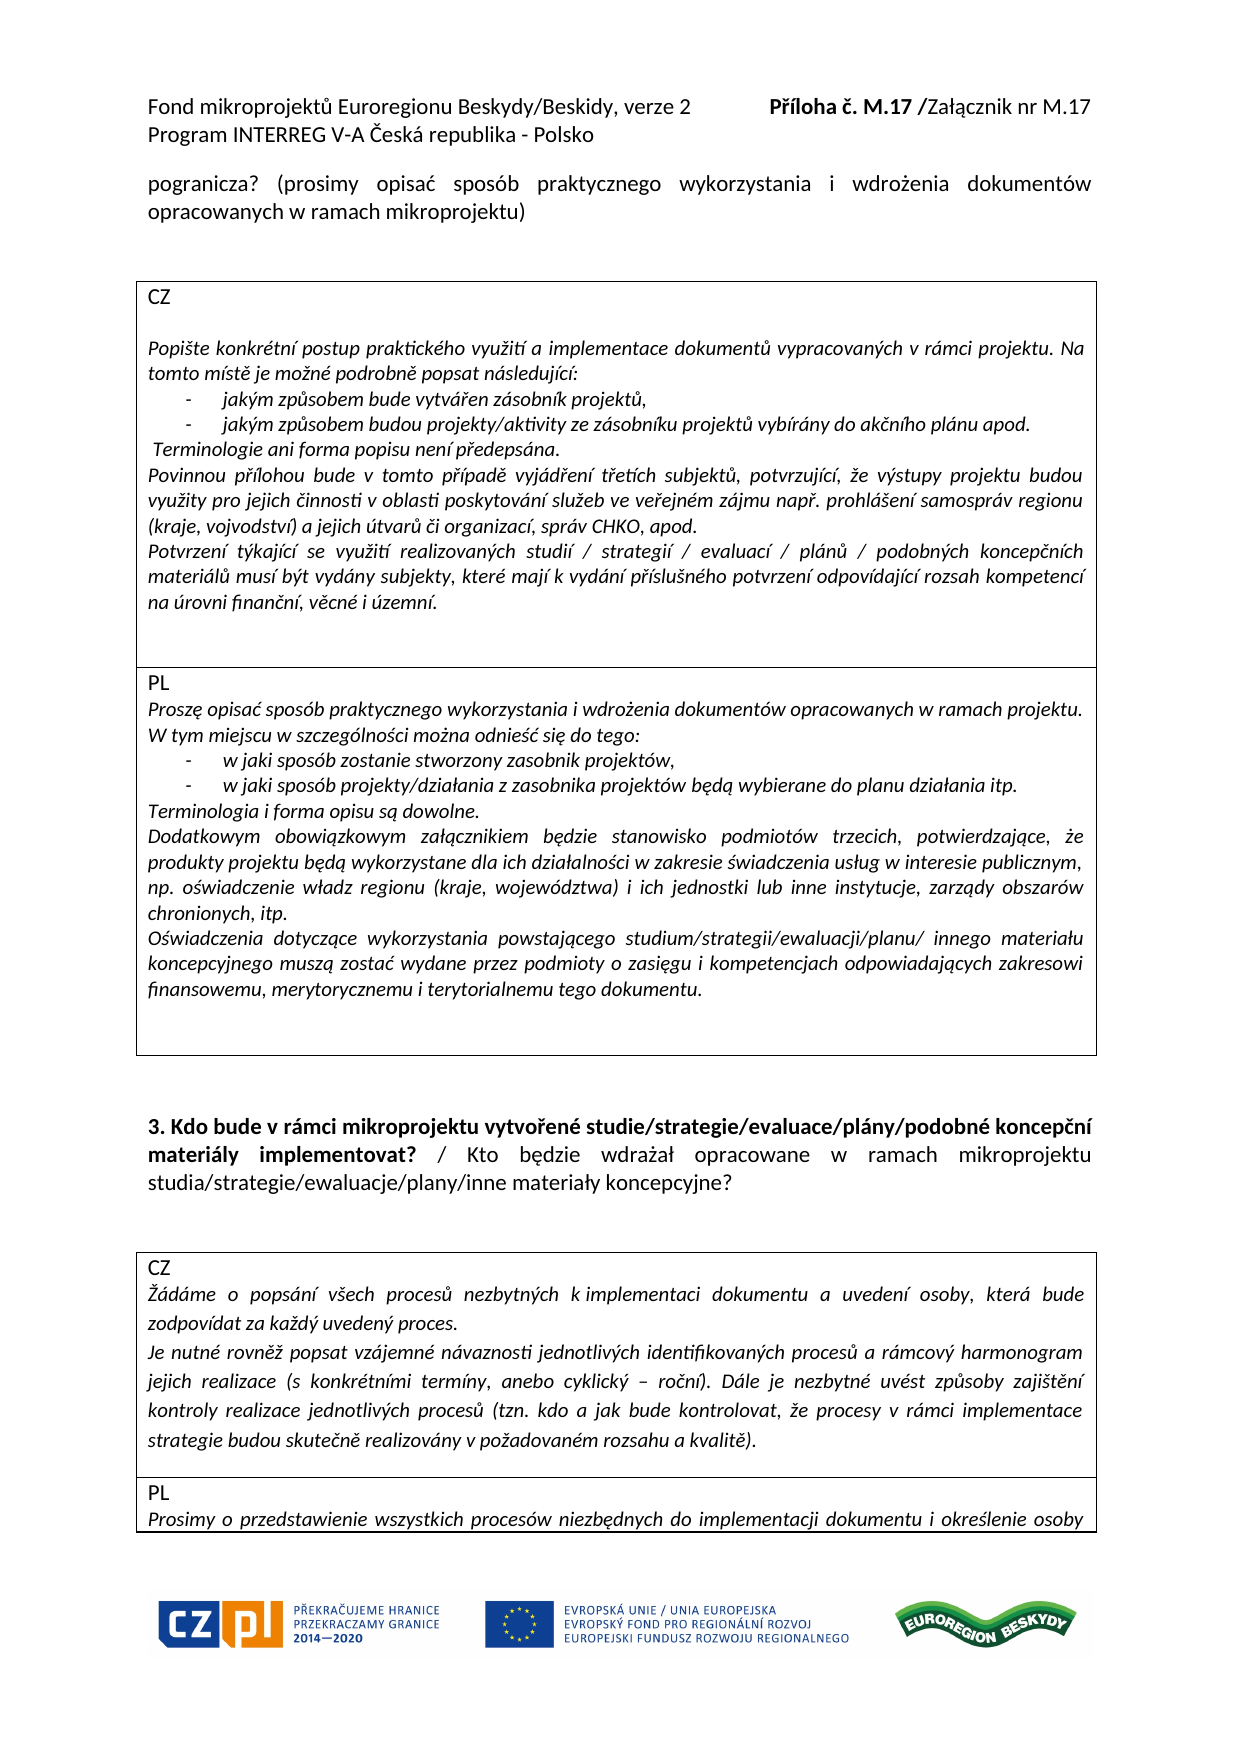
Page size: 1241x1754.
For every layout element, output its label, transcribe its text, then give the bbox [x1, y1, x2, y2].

text 3. Kdo bude v rámci mikroprojektu vytvořené studie/strategie/evaluace/plány/podobné koncepční materiály implementovat? / Kto będzie wdrażał opracowane w ramach mikroprojektu studia/strategie/ewaluacje/plany/inne materiały koncepcyjne? [148, 1112, 1093, 1196]
table_header CZ Popište konkrétní postup praktického využití a implementace dokumentů vypracovaných v rámci projektu. Na tomto místě je možné podrobně popsat následující: jakým způsobem bude vytvářen zásobník projektů, jakým způsobem budou projekty/aktivity ze zásobníku projektů vybírány do akčního plánu apod. Terminologie ani forma popisu není předepsána. Povinnou přílohou bude v tomto případě vyjádření třetích subjektů, potvrzující, že výstupy projektu budou využity pro jejich činnosti v oblasti poskytování služeb ve veřejném zájmu např. prohlášení samospráv regionu (kraje, vojvodství) a jejich útvarů či organizací, správ CHKO, apod. Potvrzení týkající se využití realizovaných studií / strategií / evaluací / plánů / podobných koncepčních materiálů musí být vydány subjekty, které mají k vydání příslušného potvrzení odpovídající rozsah kompetencí na úrovni finanční, věcné i územní. [137, 282, 1096, 667]
picture [147, 1589, 1093, 1659]
table_cell PL Proszę opisać sposób praktycznego wykorzystania i wdrożenia dokumentów opracowanych w ramach projektu. W tym miejscu w szczególności można odnieść się do tego: w jaki sposób zostanie stworzony zasobnik projektów, w jaki sposób projekty/działania z zasobnika projektów będą wybierane do planu działania itp. Terminologia i forma opisu są dowolne. Dodatkowym obowiązkowym załącznikiem będzie stanowisko podmiotów trzecich, potwierdzające, że produkty projektu będą wykorzystane dla ich działalności w zakresie świadczenia usług w interesie publicznym, np. oświadczenie władz regionu (kraje, województwa) i ich jednostki lub inne instytucje, zarządy obszarów chronionych, itp. Oświadczenia dotyczące wykorzystania powstającego studium/strategii/ewaluacji/planu/ innego materiału koncepcyjnego muszą zostać wydane przez podmioty o zasięgu i kompetencjach odpowiadających zakresowi finansowemu, merytorycznemu i terytorialnemu tego dokumentu. [137, 668, 1096, 1055]
table_header CZ Žádáme o popsání všech procesů nezbytných k implementaci dokumentu a uvedení osoby, která bude zodpovídat za každý uvedený proces. Je nutné rovněž popsat vzájemné návaznosti jednotlivých identifikovaných procesů a rámcový harmonogram jejich realizace (s konkrétními termíny, anebo cyklický – roční). Dále je nezbytné uvést způsoby zajištění kontroly realizace jednotlivých procesů (tzn. kdo a jak bude kontrolovat, že procesy v rámci implementace strategie budou skutečně realizovány v požadovaném rozsahu a kvalitě). [137, 1253, 1096, 1477]
